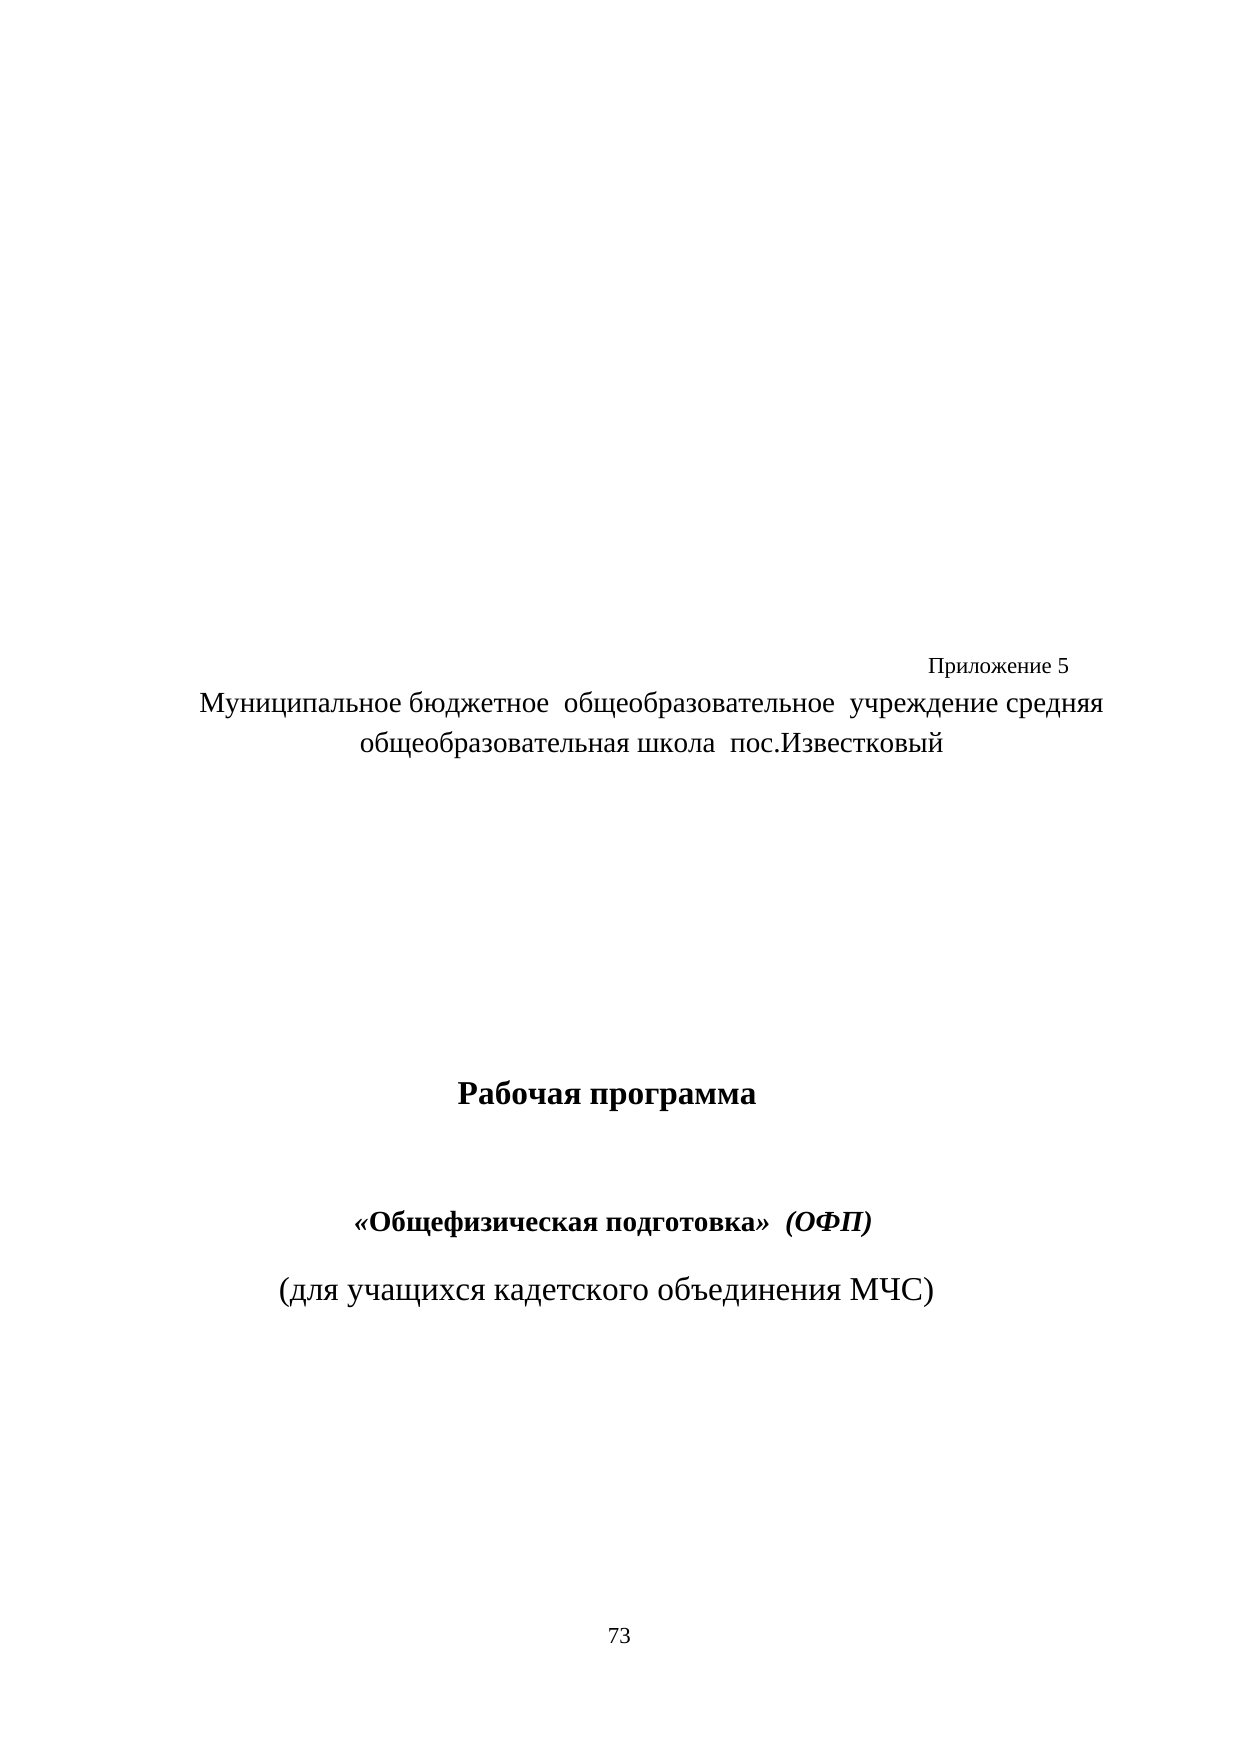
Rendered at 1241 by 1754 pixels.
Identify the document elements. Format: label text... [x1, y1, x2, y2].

subtitle «Общефизическая подготовка» (ОФП) [288, 1204, 1144, 1237]
text Приложение 5 Муниципальное бюджетное общеобразовательное учреждение средняя общеобразовательная школа пос.Известковый [196, 652, 1107, 759]
text Рабочая программа [70, 1073, 1144, 1112]
text (для учащихся кадетского объединения МЧС) [70, 1269, 1143, 1307]
